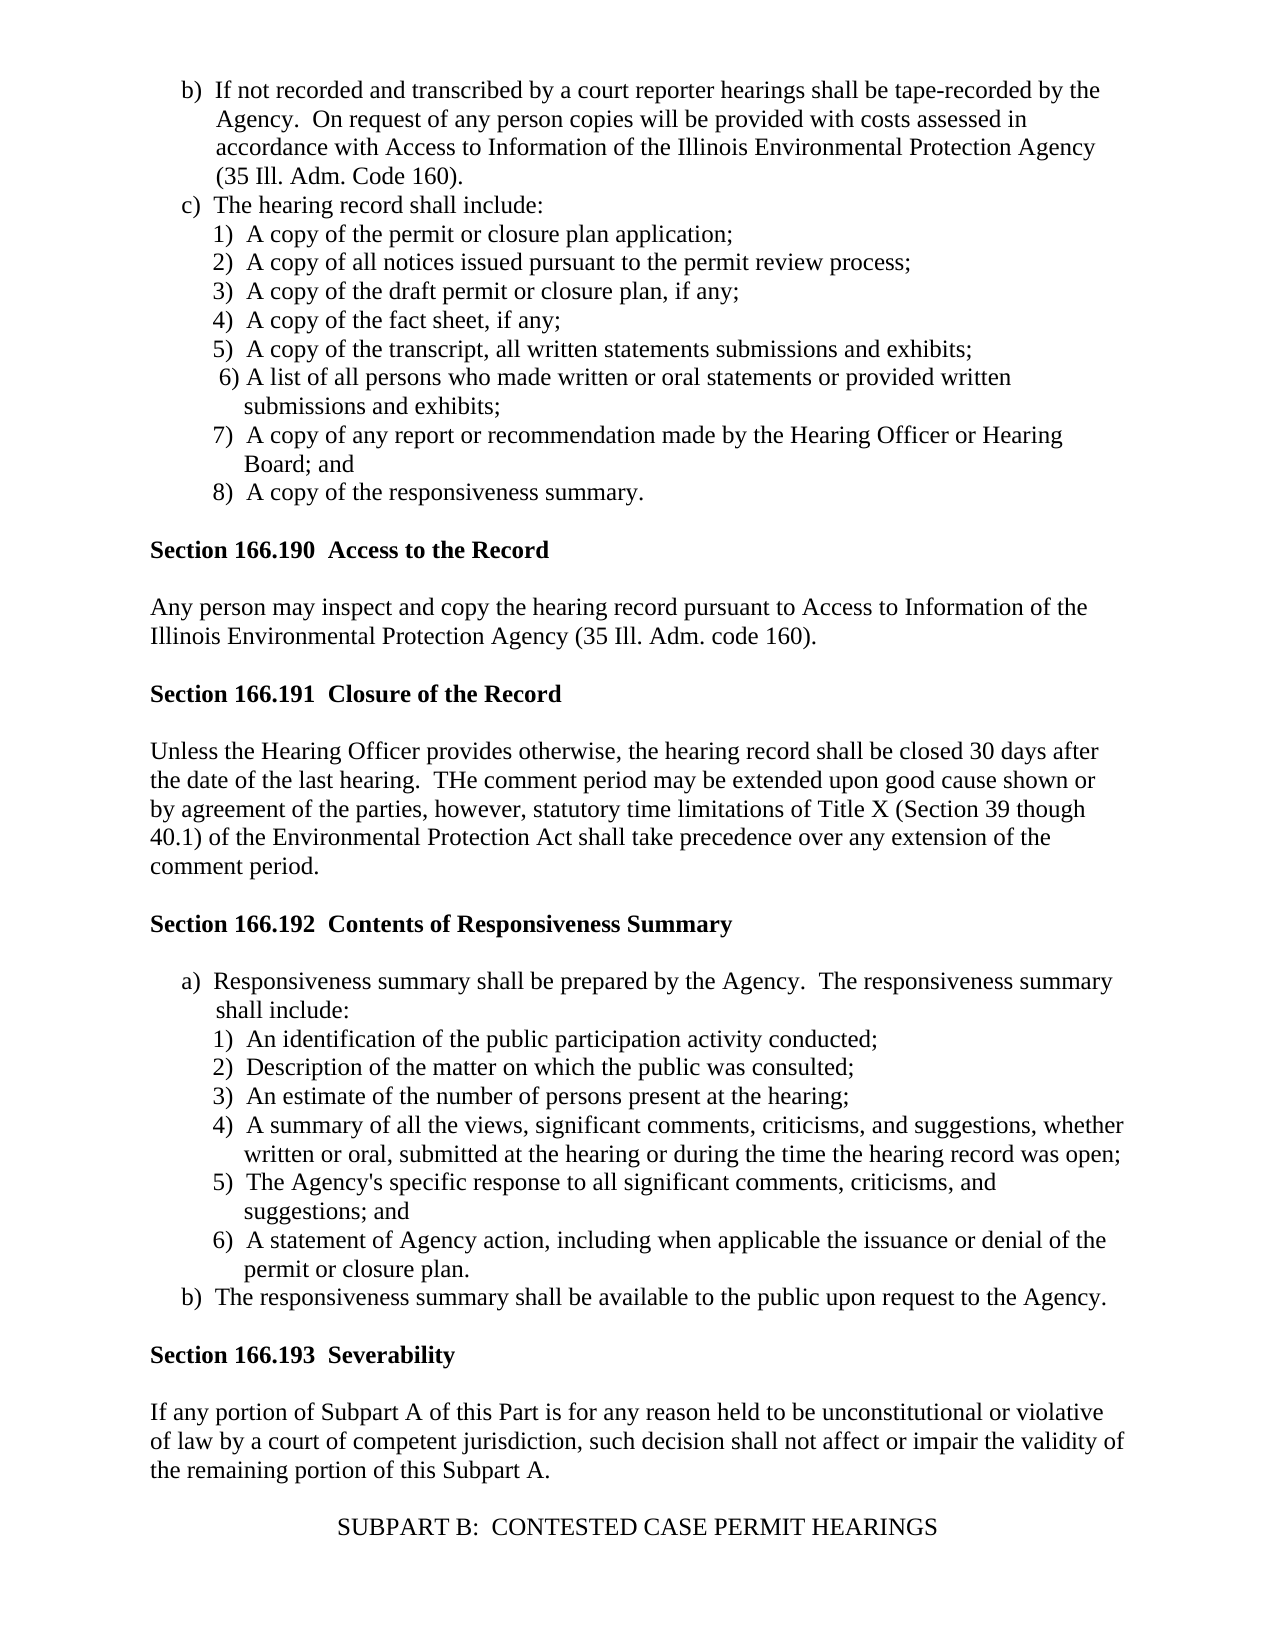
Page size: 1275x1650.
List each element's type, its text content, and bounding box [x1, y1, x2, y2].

text Unless the Hearing Officer provides otherwise, the hearing record shall be closed 30 days after the date of the last hearing. THe comment period may be extended upon good cause shown or by agreement of the parties, however, statutory time limitations of Title X (Section 39 though 40.1) of the Environmental Protection Act shall take precedence over any extension of the comment period. [150, 736, 1125, 880]
text 6) A statement of Agency action, including when applicable the issuance or denial of the permit or closure plan. [150, 1225, 1125, 1282]
text 3) A copy of the draft permit or closure plan, if any; [150, 276, 1125, 305]
text If any portion of Subpart A of this Part is for any reason held to be unconstitutional or violative of law by a court of competent jurisdiction, such decision shall not affect or impair the validity of the remaining portion of this Subpart A. [150, 1397, 1125, 1484]
text 8) A copy of the responsiveness summary. [150, 477, 1125, 506]
text 1) A copy of the permit or closure plan application; [150, 219, 1125, 247]
text Section 166.191 Closure of the Record [150, 679, 1125, 707]
text 7) A copy of any report or recommendation made by the Hearing Officer or Hearing Board; and [150, 420, 1125, 477]
text SUBPART B: CONTESTED CASE PERMIT HEARINGS [150, 1512, 1125, 1541]
text 5) The Agency's specific response to all significant comments, criticisms, and suggestions; and [150, 1167, 1125, 1225]
text 1) An identification of the public participation activity conducted; [150, 1024, 1125, 1052]
text 6) A list of all persons who made written or oral statements or provided written submissions and exhibits; [150, 362, 1125, 420]
text 4) A summary of all the views, significant comments, criticisms, and suggestions, whether written or oral, submitted at the hearing or during the time the hearing record was open; [150, 1110, 1125, 1167]
text 3) An estimate of the number of persons present at the hearing; [150, 1081, 1125, 1110]
text Section 166.192 Contents of Responsiveness Summary [150, 909, 1125, 937]
text b) If not recorded and transcribed by a court reporter hearings shall be tape-recorded by the Agency. On request of any person copies will be provided with costs assessed in accordance with Access to Information of the Illinois Environmental Protection Agency (35 Ill. Adm. Code 160). [150, 75, 1125, 190]
text 4) A copy of the fact sheet, if any; [150, 305, 1125, 334]
text c) The hearing record shall include: [150, 190, 1125, 219]
text 2) A copy of all notices issued pursuant to the permit review process; [150, 247, 1125, 276]
text a) Responsiveness summary shall be prepared by the Agency. The responsiveness summary shall include: [150, 966, 1125, 1024]
text b) The responsiveness summary shall be available to the public upon request to the Agency. [150, 1282, 1125, 1311]
text Section 166.193 Severability [150, 1340, 1125, 1369]
text 2) Description of the matter on which the public was consulted; [150, 1052, 1125, 1081]
text Section 166.190 Access to the Record [150, 535, 1125, 564]
text 5) A copy of the transcript, all written statements submissions and exhibits; [150, 334, 1125, 362]
text Any person may inspect and copy the hearing record pursuant to Access to Information of the Illinois Environmental Protection Agency (35 Ill. Adm. code 160). [150, 592, 1125, 650]
